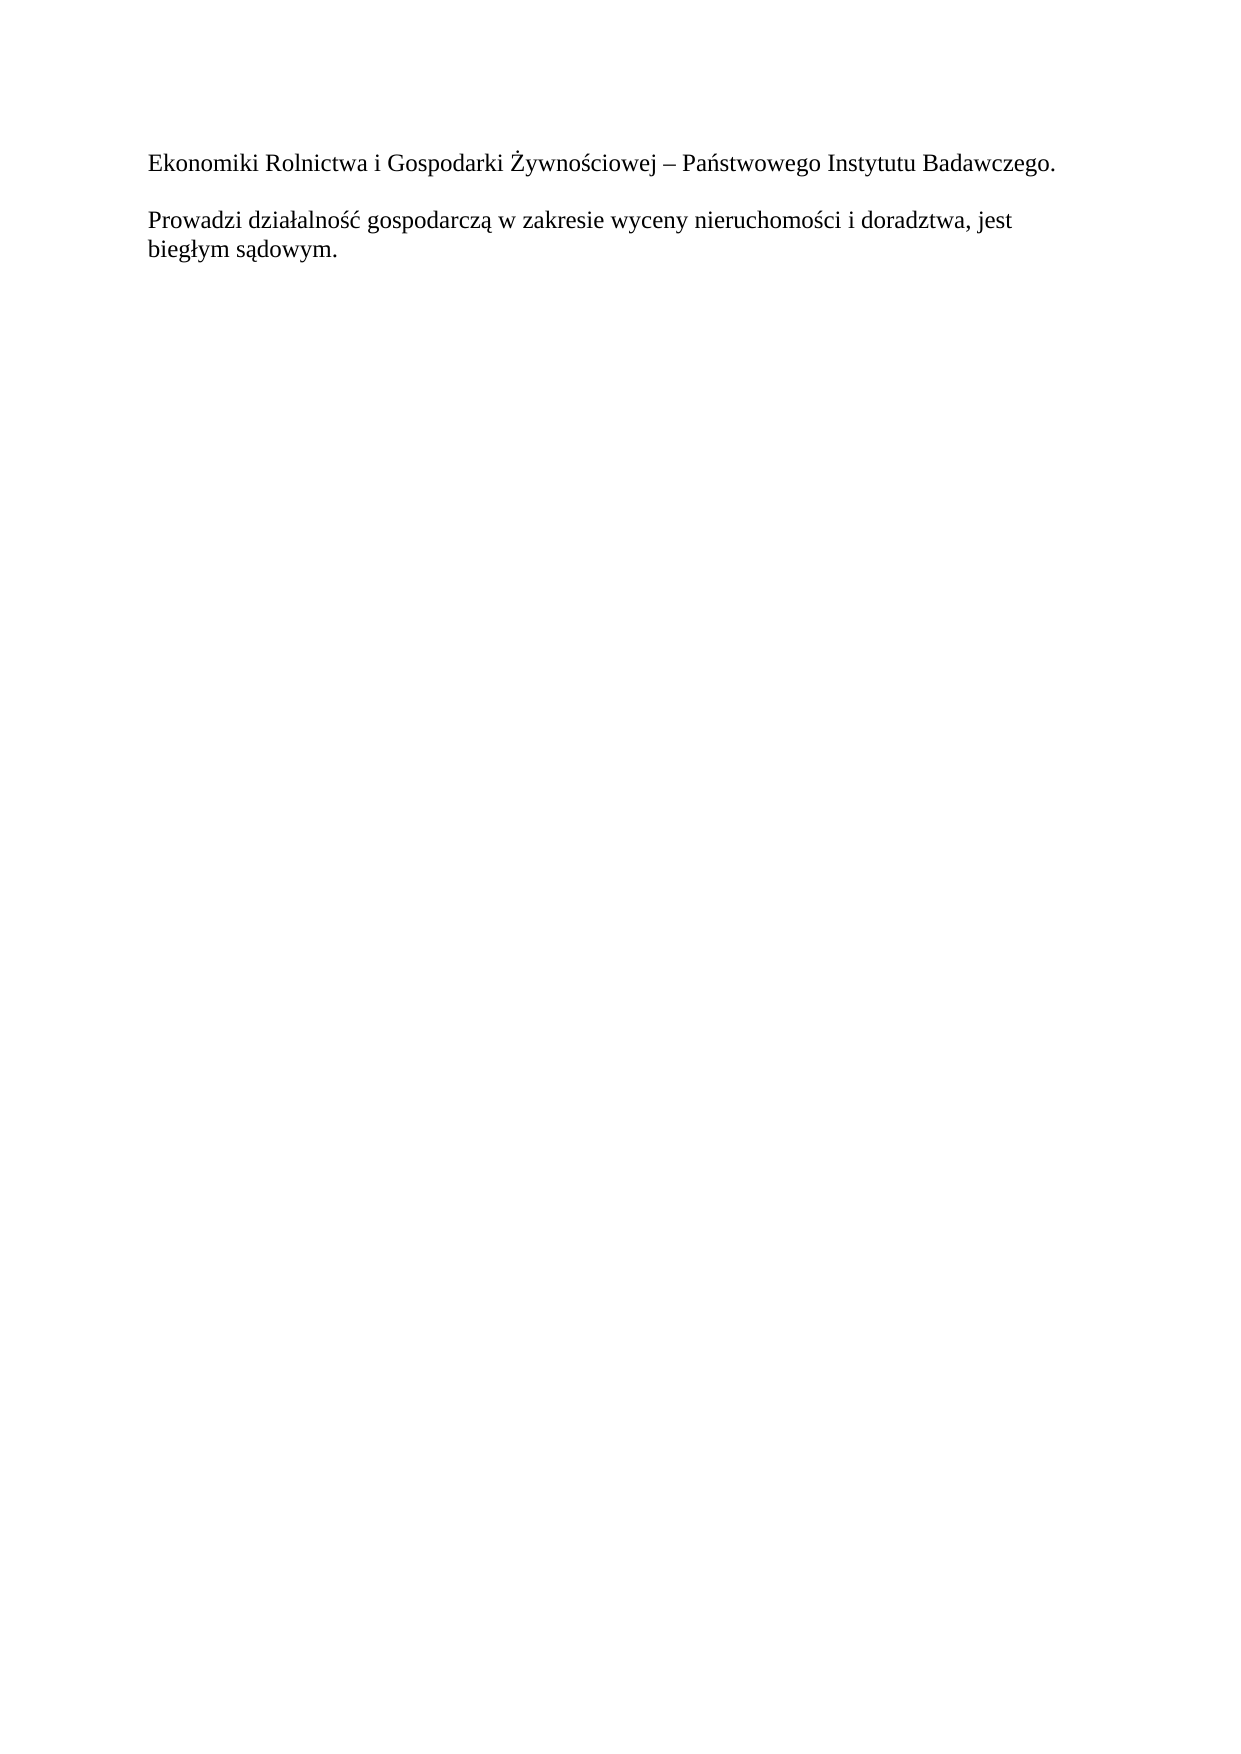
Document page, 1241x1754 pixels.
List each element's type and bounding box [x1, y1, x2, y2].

text [148, 148, 1093, 263]
